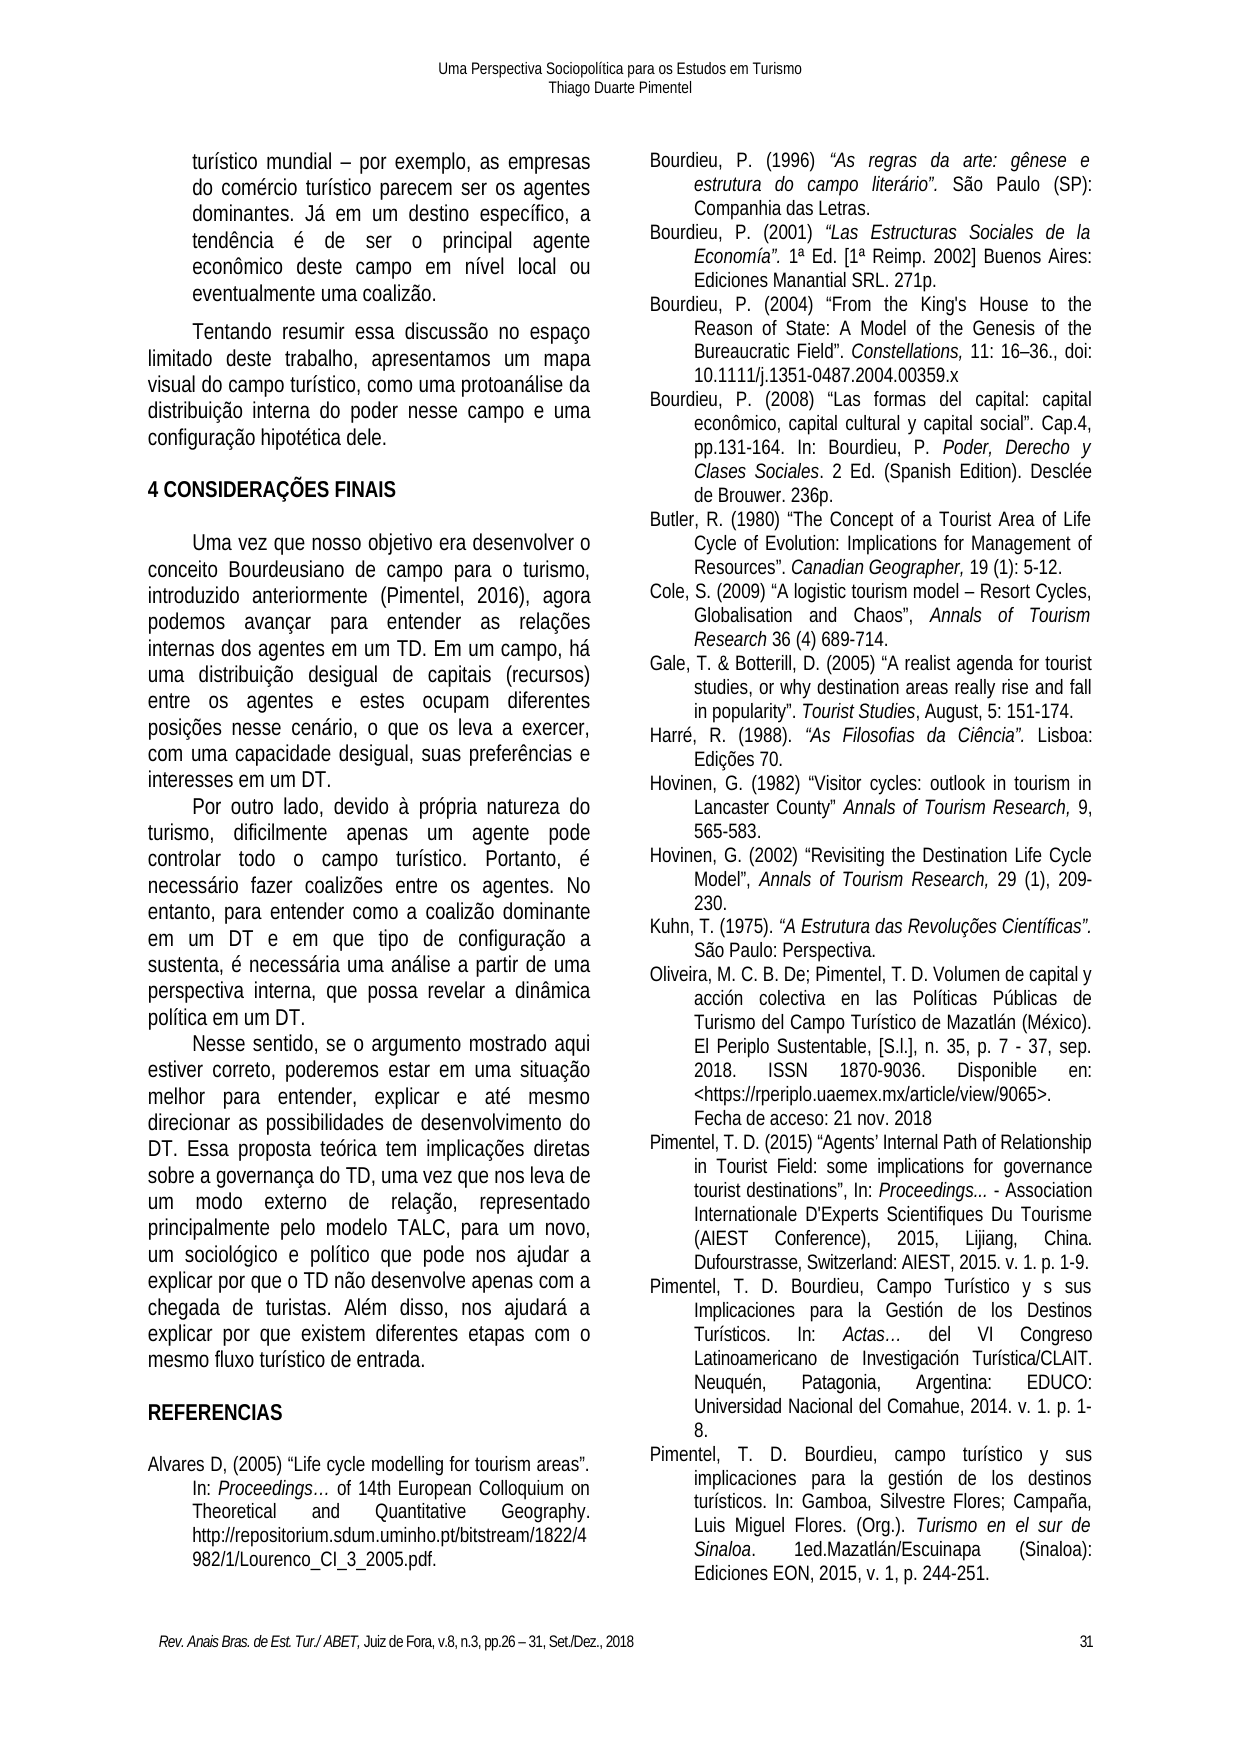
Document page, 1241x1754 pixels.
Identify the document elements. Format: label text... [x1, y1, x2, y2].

text Pimentel, T. D. Bourdieu, campo turístico y sus implicaciones para la gestión de los destinos turísticos. In: Gamboa, Silvestre Flores; Campaña, Luis Miguel Flores. (Org.). Turismo en el sur de Sinaloa. 1ed.Mazatlán/Escuinapa (Sinaloa): Ediciones EON, 2015, v. 1, p. 244-251. [649, 1441, 1092, 1585]
text Gale, T. & Botterill, D. (2005) “A realist agenda for tourist studies, or why destination areas really rise and fall in popularity”. Tourist Studies, August, 5: 151-174. [649, 651, 1092, 723]
text Tentando resumir essa discussão no espaço limitado deste trabalho, apresentamos um mapa visual do campo turístico, como uma protoanálise da distribuição interna do poder nesse campo e uma configuração hipotética dele. [148, 318, 591, 450]
text Uma vez que nosso objetivo era desenvolver o conceito Bourdeusiano de campo para o turismo, introduzido anteriormente (Pimentel, 2016), agora podemos avançar para entender as relações internas dos agentes em um TD. Em um campo, há uma distribuição desigual de capitais (recursos) entre os agentes e estes ocupam diferentes posições nesse cenário, o que os leva a exercer, com uma capacidade desigual, suas preferências e interesses em um DT. [148, 529, 591, 793]
text Pimentel, T. D. (2015) “Agents’ Internal Path of Relationship in Tourist Field: some implications for governance tourist destinations”, In: Proceedings... - Association Internationale D'Experts Scientifiques Du Tourisme (AIEST Conference), 2015, Lijiang, China. Dufourstrasse, Switzerland: AIEST, 2015. v. 1. p. 1-9. [649, 1130, 1092, 1274]
text Bourdieu, P. (2004) “From the King's House to the Reason of State: A Model of the Genesis of the Bureaucratic Field”. Constellations, 11: 16–36., doi: 10.1111/j.1351-0487.2004.00359.x [649, 291, 1092, 387]
text Hovinen, G. (1982) “Visitor cycles: outlook in tourism in Lancaster County” Annals of Tourism Research, 9, 565-583. [649, 771, 1092, 842]
text REFERENCIAS [148, 1399, 591, 1425]
text 4 CONSIDERAÇÕES FINAIS [148, 476, 591, 503]
text Harré, R. (1988). “As Filosofias da Ciência”. Lisboa: Edições 70. [649, 723, 1092, 771]
text Butler, R. (1980) “The Concept of a Tourist Area of Life Cycle of Evolution: Implications for Management of Resources”. Canadian Geographer, 19 (1): 5-12. [649, 507, 1092, 579]
text Nesse sentido, se o argumento mostrado aqui estiver correto, poderemos estar em uma situação melhor para entender, explicar e até mesmo direcionar as possibilidades de desenvolvimento do DT. Essa proposta teórica tem implicações diretas sobre a governança do TD, uma vez que nos leva de um modo externo de relação, representado principalmente pelo modelo TALC, para um novo, um sociológico e político que pode nos ajudar a explicar por que o TD não desenvolve apenas com a chegada de turistas. Além disso, nos ajudará a explicar por que existem diferentes etapas com o mesmo fluxo turístico de entrada. [148, 1030, 591, 1372]
text Oliveira, M. C. B. De; Pimentel, T. D. Volumen de capital y acción colectiva en las Políticas Públicas de Turismo del Campo Turístico de Mazatlán (México). El Periplo Sustentable, [S.l.], n. 35, p. 7 - 37, sep. 2018. ISSN 1870-9036. Disponible en: <https://rperiplo.uaemex.mx/article/view/9065>. Fecha de acceso: 21 nov. 2018 [649, 962, 1092, 1130]
text Por outro lado, devido à própria natureza do turismo, dificilmente apenas um agente pode controlar todo o campo turístico. Portanto, é necessário fazer coalizões entre os agentes. No entanto, para entender como a coalizão dominante em um DT e em que tipo de configuração a sustenta, é necessária uma análise a partir de uma perspectiva interna, que possa revelar a dinâmica política em um DT. [148, 793, 591, 1030]
text Cole, S. (2009) “A logistic tourism model – Resort Cycles, Globalisation and Chaos”, Annals of Tourism Research 36 (4) 689-714. [649, 579, 1092, 651]
text Kuhn, T. (1975). “A Estrutura das Revoluções Científicas”. São Paulo: Perspectiva. [649, 914, 1092, 962]
text Pimentel, T. D. Bourdieu, Campo Turístico y s sus Implicaciones para la Gestión de los Destinos Turísticos. In: Actas… del VI Congreso Latinoamericano de Investigación Turística/CLAIT. Neuquén, Patagonia, Argentina: EDUCO: Universidad Nacional del Comahue, 2014. v. 1. p. 1-8. [649, 1274, 1092, 1441]
text Bourdieu, P. (1996) “As regras da arte: gênese e estrutura do campo literário”. São Paulo (SP): Companhia das Letras. [649, 148, 1092, 219]
text Bourdieu, P. (2001) “Las Estructuras Sociales de la Economía”. 1ª Ed. [1ª Reimp. 2002] Buenos Aires: Ediciones Manantial SRL. 271p. [649, 219, 1092, 291]
text Hovinen, G. (2002) “Revisiting the Destination Life Cycle Model”, Annals of Tourism Research, 29 (1), 209-230. [649, 842, 1092, 914]
text Bourdieu, P. (2008) “Las formas del capital: capital econômico, capital cultural y capital social”. Cap.4, pp.131-164. In: Bourdieu, P. Poder, Derecho y Clases Sociales. 2 Ed. (Spanish Edition). Desclée de Brouwer. 236p. [649, 387, 1092, 507]
text Alvares D, (2005) “Life cycle modelling for tourism areas”. In: Proceedings… of 14th European Colloquium on Theoretical and Quantitative Geography. http://repositorium.sdum.uminho.pt/bitstream/1822/4982/1/Lourenco_CI_3_2005.pdf. [148, 1452, 591, 1571]
